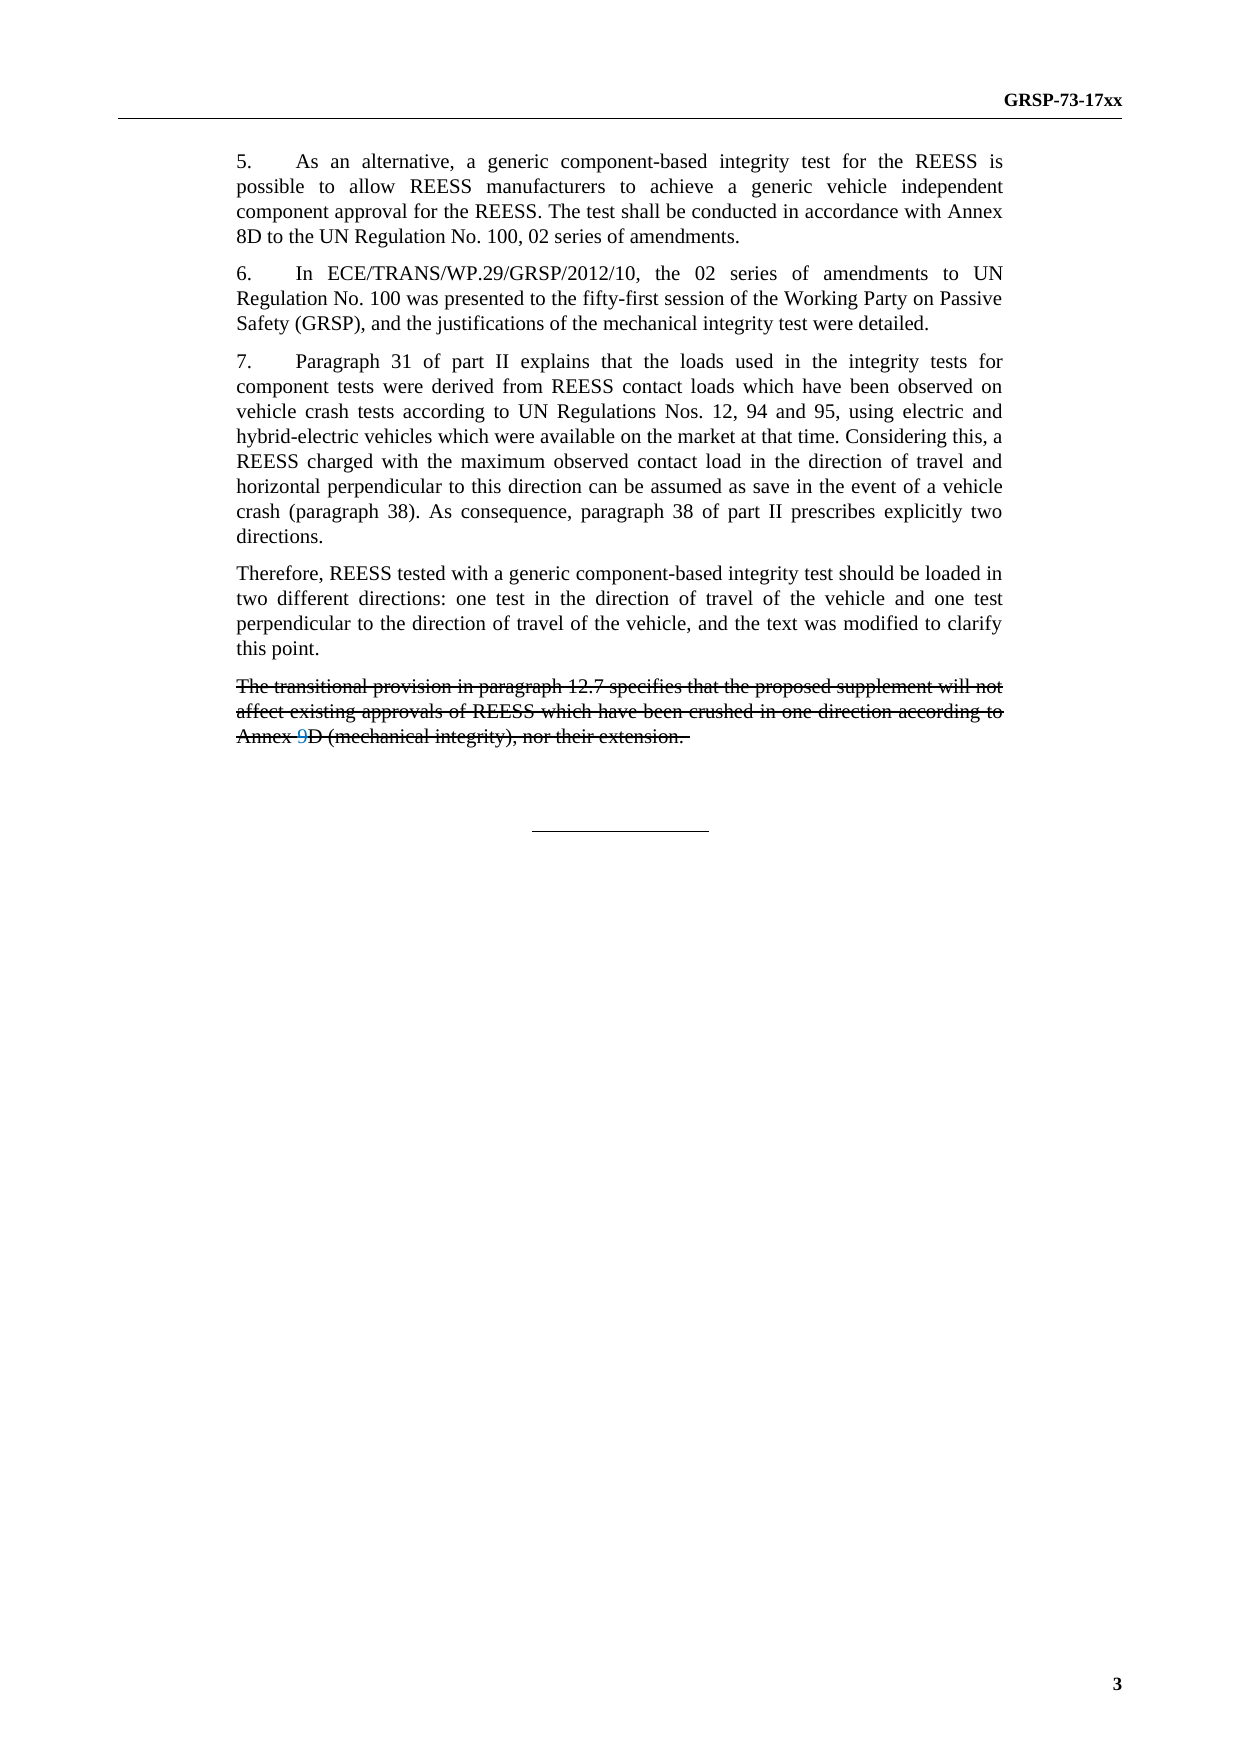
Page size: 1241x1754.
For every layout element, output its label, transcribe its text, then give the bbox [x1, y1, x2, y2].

text 5. As an alternative, a generic component-based integrity test for the REESS is possible to allow REESS manufacturers to achieve a generic vehicle independent component approval for the REESS. The test shall be conducted in accordance with Annex 8D to the UN Regulation No. 100, 02 series of amendments. [236, 148, 1004, 248]
text 6. In ECE/TRANS/WP.29/GRSP/2012/10, the 02 series of amendments to UN Regulation No. 100 was presented to the fifty-first session of the Working Party on Passive Safety (GRSP), and the justifications of the mechanical integrity test were detailed. [236, 260, 1004, 335]
text Therefore, REESS tested with a generic component-based integrity test should be loaded in two different directions: one test in the direction of travel of the vehicle and one test perpendicular to the direction of travel of the vehicle, and the text was modified to clarify this point. [236, 560, 1004, 660]
text 7. Paragraph 31 of part II explains that the loads used in the integrity tests for component tests were derived from REESS contact loads which have been observed on vehicle crash tests according to UN Regulations Nos. 12, 94 and 95, using electric and hybrid-electric vehicles which were available on the market at that time. Considering this, a REESS charged with the maximum observed contact load in the direction of travel and horizontal perpendicular to this direction can be assumed as save in the event of a vehicle crash (paragraph 38). As consequence, paragraph 38 of part II prescribes explicitly two directions. [236, 348, 1004, 548]
text The transitional provision in paragraph 12.7 specifies that the proposed supplement will not affect existing approvals of REESS which have been crushed in one direction according to Annex 9D (mechanical integrity), nor their extension. [236, 713, 1004, 748]
text The transitional provision in paragraph 12.7 specifies that the proposed supplement will not affect existing approvals of REESS which have been crushed in one direction according to Annex 9D (mechanical integrity), nor their extension. [236, 673, 1004, 711]
